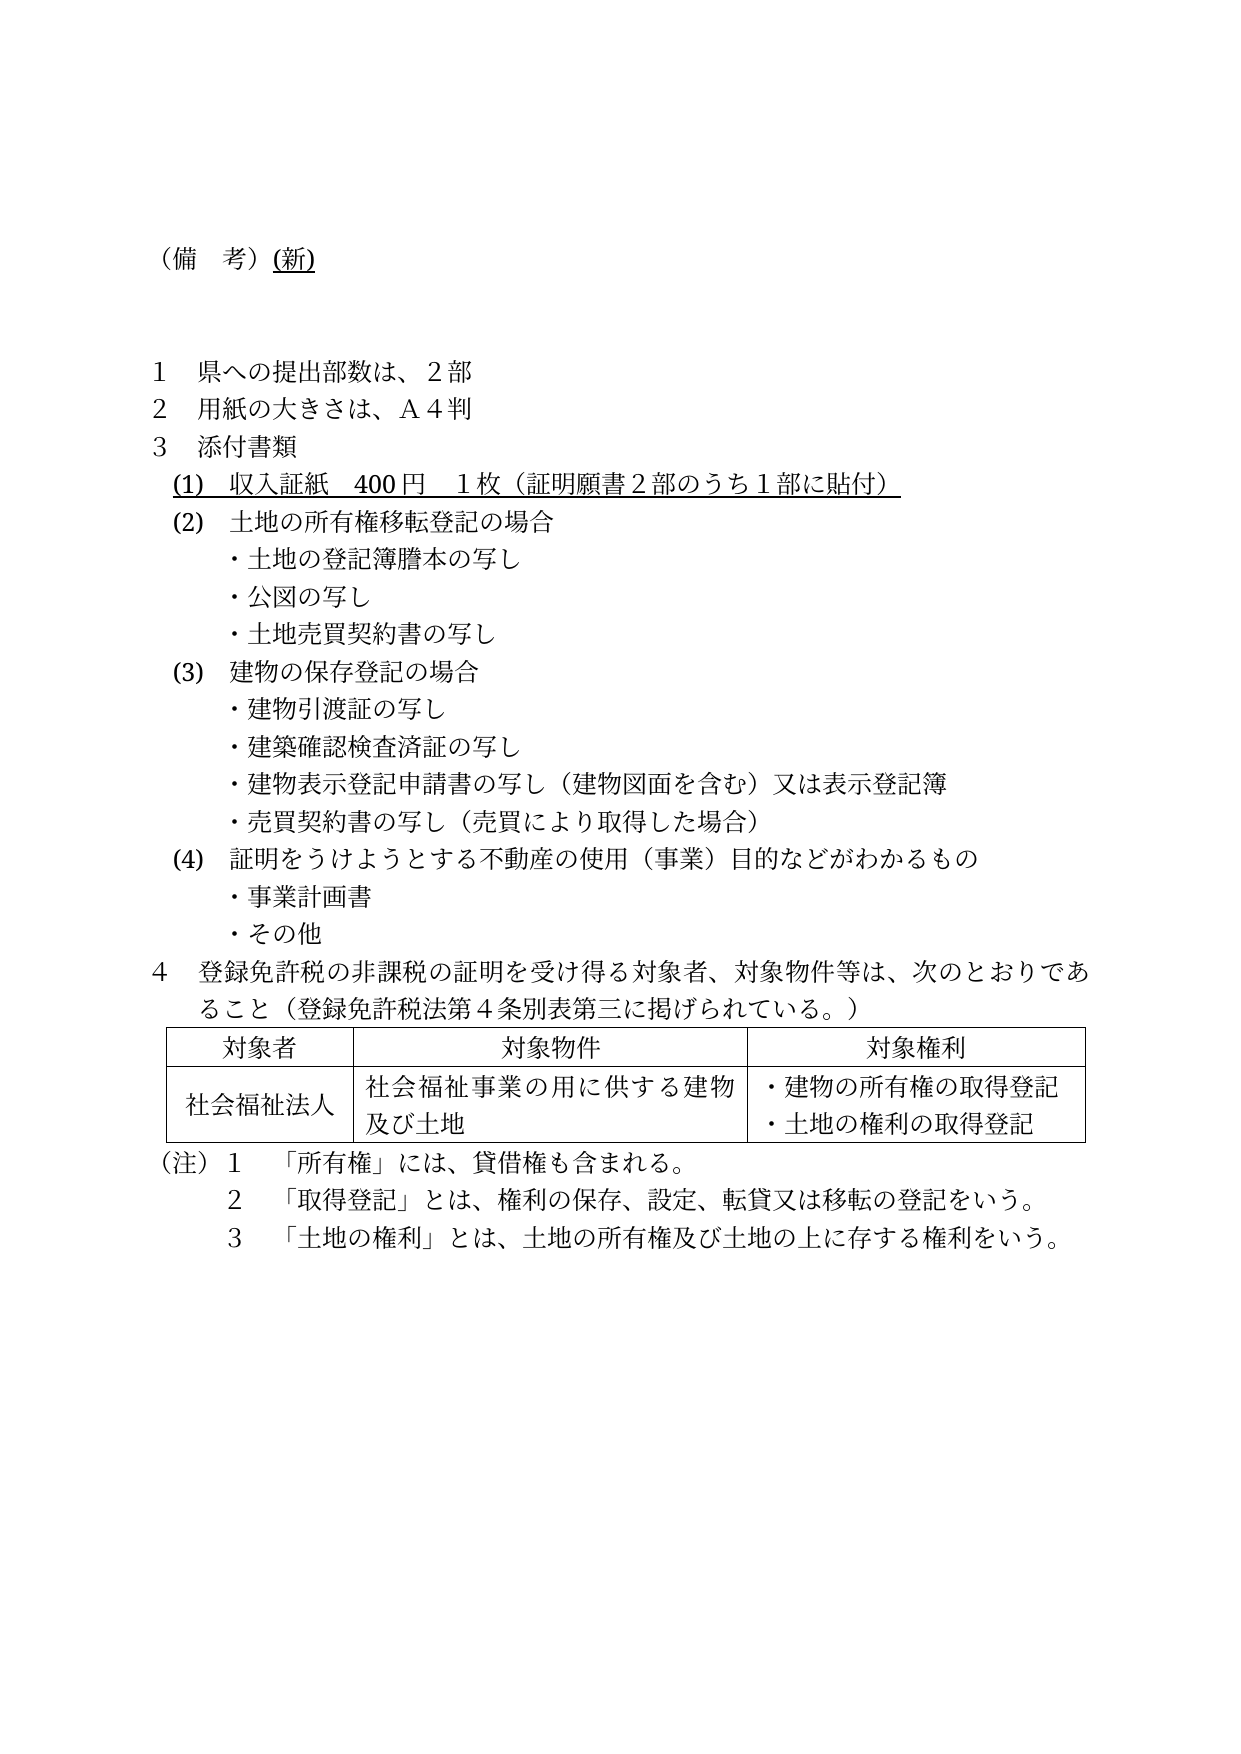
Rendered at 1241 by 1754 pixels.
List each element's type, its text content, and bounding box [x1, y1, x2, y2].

table_header 対象者 [167, 1028, 353, 1066]
text （注）１ 「所有権」には、貸借権も含まれる。 [148, 1143, 1092, 1180]
table_header 対象物件 [354, 1028, 747, 1066]
text ・その他 [148, 914, 1092, 952]
text ３ 添付書類 [148, 427, 1092, 464]
table_cell 社会福祉事業の用に供する建物及び土地 [354, 1067, 747, 1142]
text ・建物表示登記申請書の写し（建物図面を含む）又は表示登記簿 [148, 764, 1092, 802]
text (3) 建物の保存登記の場合 [148, 652, 1092, 689]
table_header 対象権利 [748, 1028, 1085, 1066]
text (1) 収入証紙 400円 １枚（証明願書２部のうち１部に貼付） [148, 464, 1092, 502]
table_cell 社会福祉法人 [167, 1067, 353, 1142]
text ２ 「取得登記」とは、権利の保存、設定、転貸又は移転の登記をいう。 [148, 1180, 1092, 1218]
text ・土地の登記簿謄本の写し [148, 539, 1092, 577]
text ３ 「土地の権利」とは、土地の所有権及び土地の上に存する権利をいう。 [148, 1218, 1092, 1255]
text (2) 土地の所有権移転登記の場合 [148, 502, 1092, 539]
text ・土地売買契約書の写し [148, 614, 1092, 652]
text ・建物引渡証の写し [148, 689, 1092, 727]
text ・売買契約書の写し（売買により取得した場合） [148, 802, 1092, 839]
text ４ 登録免許税の非課税の証明を受け得る対象者、対象物件等は、次のとおりであること（登録免許税法第４条別表第三に掲げられている。） [148, 952, 1092, 1027]
text ・建築確認検査済証の写し [148, 727, 1092, 764]
text ２ 用紙の大きさは、Ａ４判 [148, 389, 1092, 427]
text １ 県への提出部数は、２部 [148, 352, 1092, 389]
text （備 考）(新) [148, 239, 1092, 277]
text ・公図の写し [148, 577, 1092, 614]
table_cell ・建物の所有権の取得登記 ・土地の権利の取得登記 [748, 1067, 1085, 1142]
text ・事業計画書 [148, 877, 1092, 914]
text (4) 証明をうけようとする不動産の使用（事業）目的などがわかるもの [148, 839, 1092, 877]
